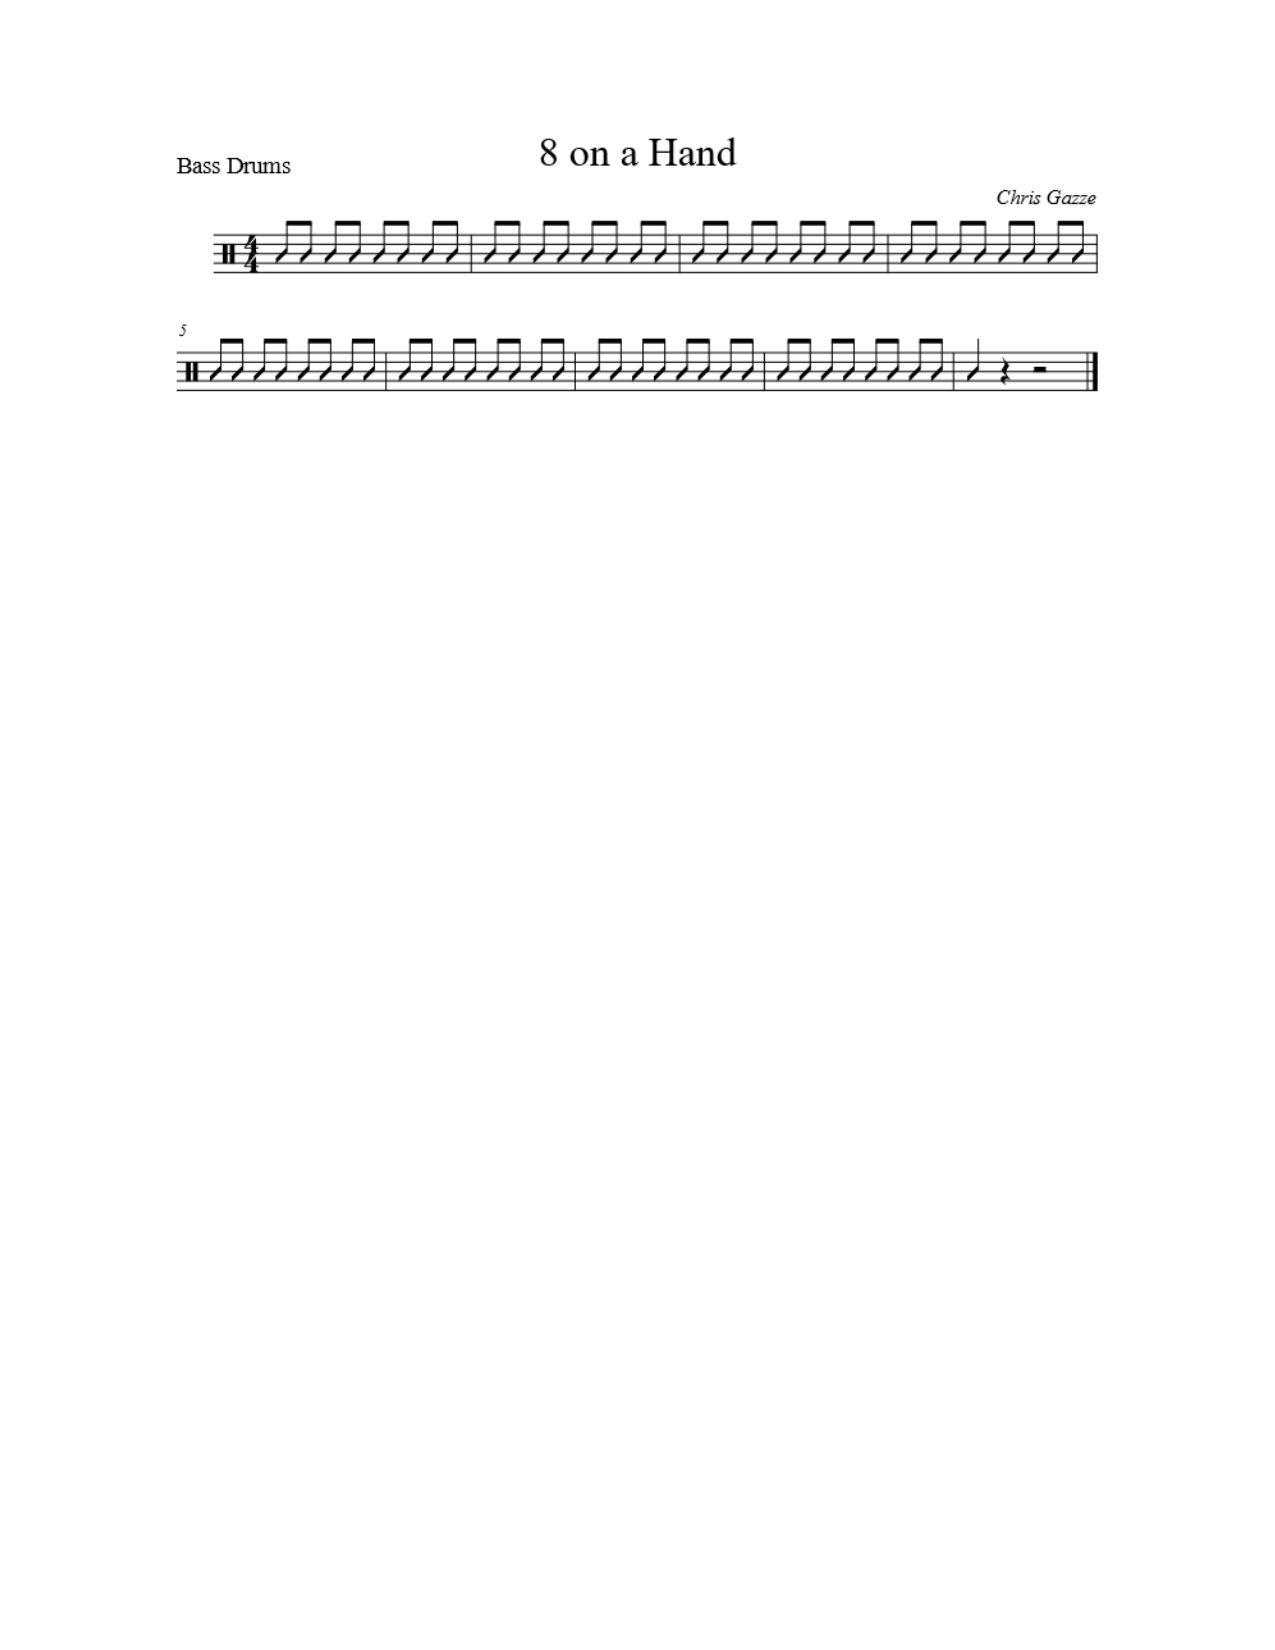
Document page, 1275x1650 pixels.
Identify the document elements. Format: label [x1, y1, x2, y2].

picture [150, 103, 1125, 431]
